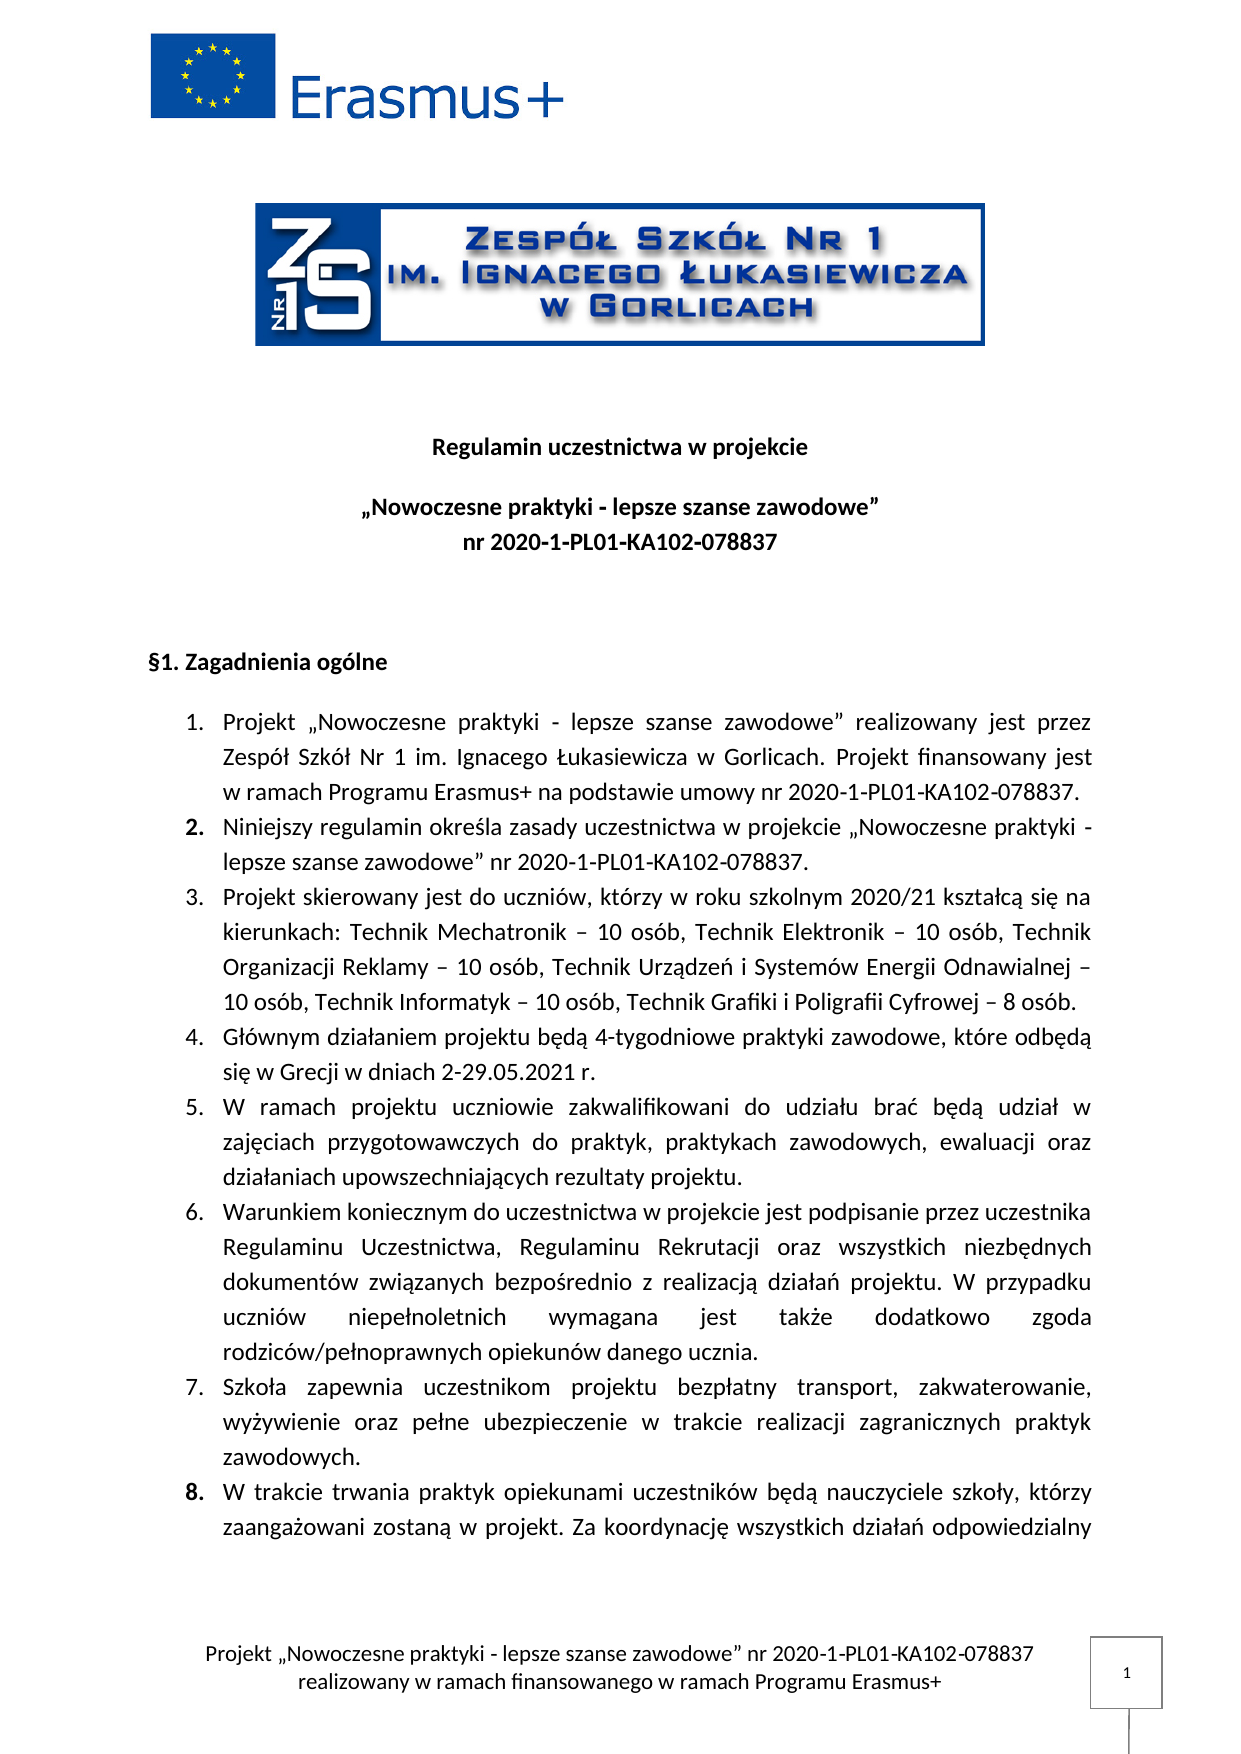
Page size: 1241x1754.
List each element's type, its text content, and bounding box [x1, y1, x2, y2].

list Projekt „Nowoczesne praktyki ‐ lepsze szanse zawodowe” realizowany jest przez Zespół Szkół Nr 1 im. Ignacego Łukasiewicza w Gorlicach. Projekt finansowany jest w ramach Programu Erasmus+ na podstawie umowy nr 2020‐1‐PL01‐KA102‐078837. [185, 706, 1093, 806]
picture [147, 28, 568, 124]
list Warunkiem koniecznym do uczestnictwa w projekcie jest podpisanie przez uczestnika Regulaminu Uczestnictwa, Regulaminu Rekrutacji oraz wszystkich niezbędnych dokumentów związanych bezpośrednio z realizacją działań projektu. W przypadku uczniów niepełnoletnich wymagana jest także dodatkowo zgoda rodziców/pełnoprawnych opiekunów danego ucznia. [185, 1196, 1093, 1366]
list Projekt skierowany jest do uczniów, którzy w roku szkolnym 2020/21 kształcą się na kierunkach: Technik Mechatronik – 10 osób, Technik Elektronik – 10 osób, Technik Organizacji Reklamy – 10 osób, Technik Urządzeń i Systemów Energii Odnawialnej – 10 osób, Technik Informatyk – 10 osób, Technik Grafiki i Poligrafii Cyfrowej – 8 osób. [185, 881, 1093, 1016]
list W ramach projektu uczniowie zakwalifikowani do udziału brać będą udział w zajęciach przygotowawczych do praktyk, praktykach zawodowych, ewaluacji oraz działaniach upowszechniających rezultaty projektu. [185, 1091, 1093, 1191]
list Szkoła zapewnia uczestnikom projektu bezpłatny transport, zakwaterowanie, wyżywienie oraz pełne ubezpieczenie w trakcie realizacji zagranicznych praktyk zawodowych. [185, 1371, 1093, 1471]
text „Nowoczesne praktyki ‐ lepsze szanse zawodowe” nr 2020‐1‐PL01‐KA102‐078837 [148, 491, 1093, 556]
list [185, 1476, 1093, 1541]
text Regulamin uczestnictwa w projekcie [148, 431, 1093, 461]
list Głównym działaniem projektu będą 4-tygodniowe praktyki zawodowe, które odbędą się w Grecji w dniach 2-29.05.2021 r. [185, 1021, 1093, 1086]
text §1. Zagadnienia ogólne [148, 646, 1093, 676]
picture [255, 203, 985, 346]
list Niniejszy regulamin określa zasady uczestnictwa w projekcie „Nowoczesne praktyki ‐ lepsze szanse zawodowe” nr 2020‐1‐PL01‐KA102‐078837. [185, 811, 1093, 876]
